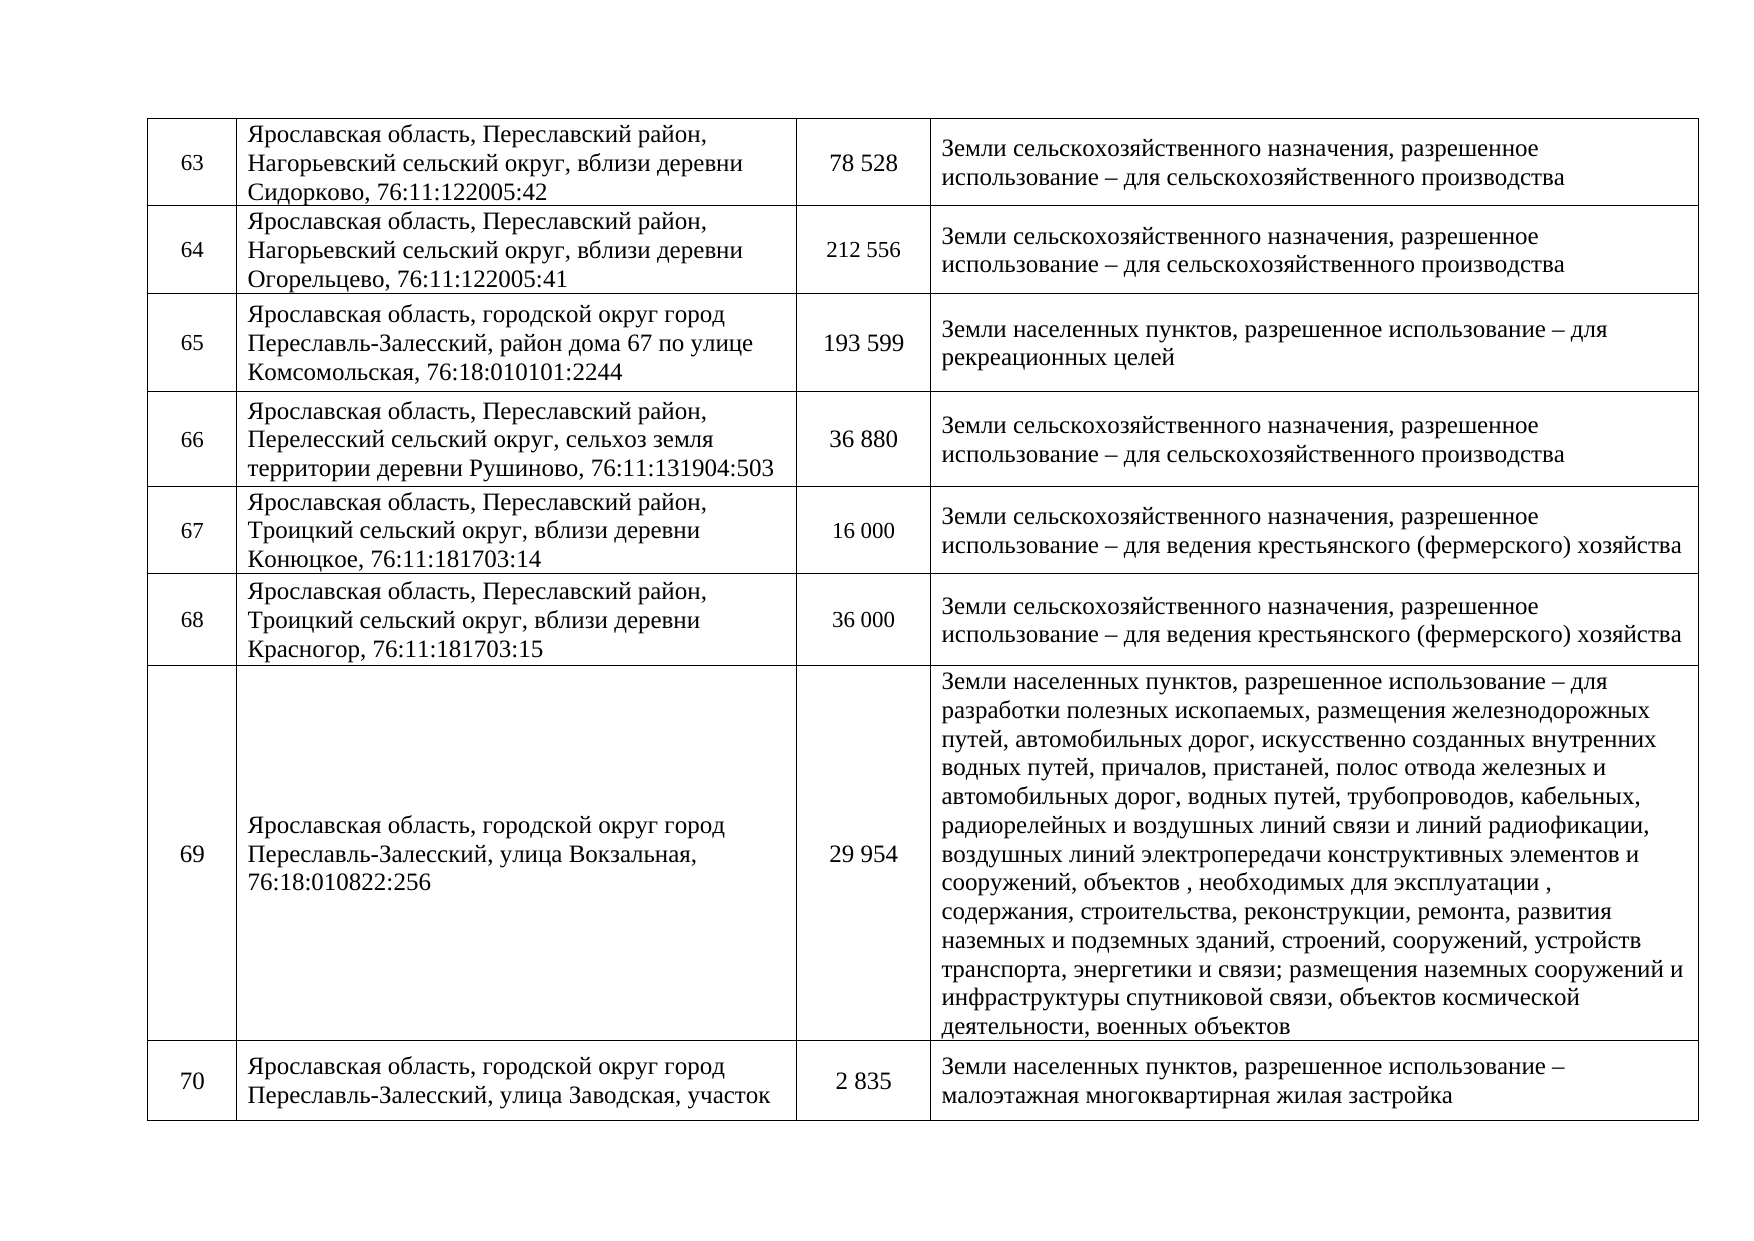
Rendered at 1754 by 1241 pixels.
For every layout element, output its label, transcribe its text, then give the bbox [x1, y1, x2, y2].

table_cell Ярославская область, Переславский район, Нагорьевский сельский округ, вблизи деревни Огорельцево, 76:11:122005:41 [237, 206, 796, 293]
table_cell 69 [148, 666, 236, 1040]
table_cell 193 599 [797, 294, 930, 391]
table_cell 16 000 [797, 487, 930, 573]
table_cell Земли населенных пунктов, разрешенное использование – для разработки полезных ископаемых, размещения железнодорожных путей, автомобильных дорог, искусственно созданных внутренних водных путей, причалов, пристаней, полос отвода железных и автомобильных дорог, водных путей, трубопроводов, кабельных, радиорелейных и воздушных линий связи и линий радиофикации, воздушных линий электропередачи конструктивных элементов и сооружений, объектов , необходимых для эксплуатации , содержания, строительства, реконструкции, ремонта, развития наземных и подземных зданий, строений, сооружений, устройств транспорта, энергетики и связи; размещения наземных сооружений и инфраструктуры спутниковой связи, объектов космической деятельности, военных объектов [931, 666, 1698, 1040]
table_cell Ярославская область, городской округ город Переславль-Залесский, улица Вокзальная, 76:18:010822:256 [237, 666, 796, 1040]
table_cell 64 [148, 206, 236, 293]
table_cell 212 556 [797, 206, 930, 293]
table_cell 67 [148, 487, 236, 573]
table_cell 2 835 [797, 1041, 930, 1119]
table_cell Ярославская область, Переславский район, Нагорьевский сельский округ, вблизи деревни Сидорково, 76:11:122005:42 [237, 119, 796, 205]
table_cell Земли сельскохозяйственного назначения, разрешенное использование – для ведения крестьянского (фермерского) хозяйства [931, 574, 1698, 665]
table_cell 63 [148, 119, 236, 205]
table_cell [931, 1041, 1698, 1119]
table_cell Ярославская область, городской округ город Переславль-Залесский, район дома 67 по улице Комсомольская, 76:18:010101:2244 [237, 294, 796, 391]
table_cell 68 [148, 574, 236, 665]
table_cell 65 [148, 294, 236, 391]
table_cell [931, 119, 1698, 205]
table_cell 29 954 [797, 666, 930, 1040]
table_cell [237, 1041, 796, 1119]
table_cell 36 000 [797, 574, 930, 665]
table_cell Ярославская область, Переславский район, Троицкий сельский округ, вблизи деревни Красногор, 76:11:181703:15 [237, 574, 796, 665]
table_cell Земли сельскохозяйственного назначения, разрешенное использование – для ведения крестьянского (фермерского) хозяйства [931, 487, 1698, 573]
table_cell 66 [148, 392, 236, 486]
table_cell 70 [148, 1041, 236, 1119]
table_cell Земли сельскохозяйственного назначения, разрешенное использование – для сельскохозяйственного производства [931, 206, 1698, 293]
table_cell 78 528 [797, 119, 930, 205]
table_cell Земли сельскохозяйственного назначения, разрешенное использование – для сельскохозяйственного производства [931, 392, 1698, 486]
table_cell 36 880 [797, 392, 930, 486]
table_cell Земли населенных пунктов, разрешенное использование – для рекреационных целей [931, 294, 1698, 391]
table_cell Ярославская область, Переславский район, Перелесский сельский округ, сельхоз земля территории деревни Рушиново, 76:11:131904:503 [237, 392, 796, 486]
table_cell Ярославская область, Переславский район, Троицкий сельский округ, вблизи деревни Конюцкое, 76:11:181703:14 [237, 487, 796, 573]
